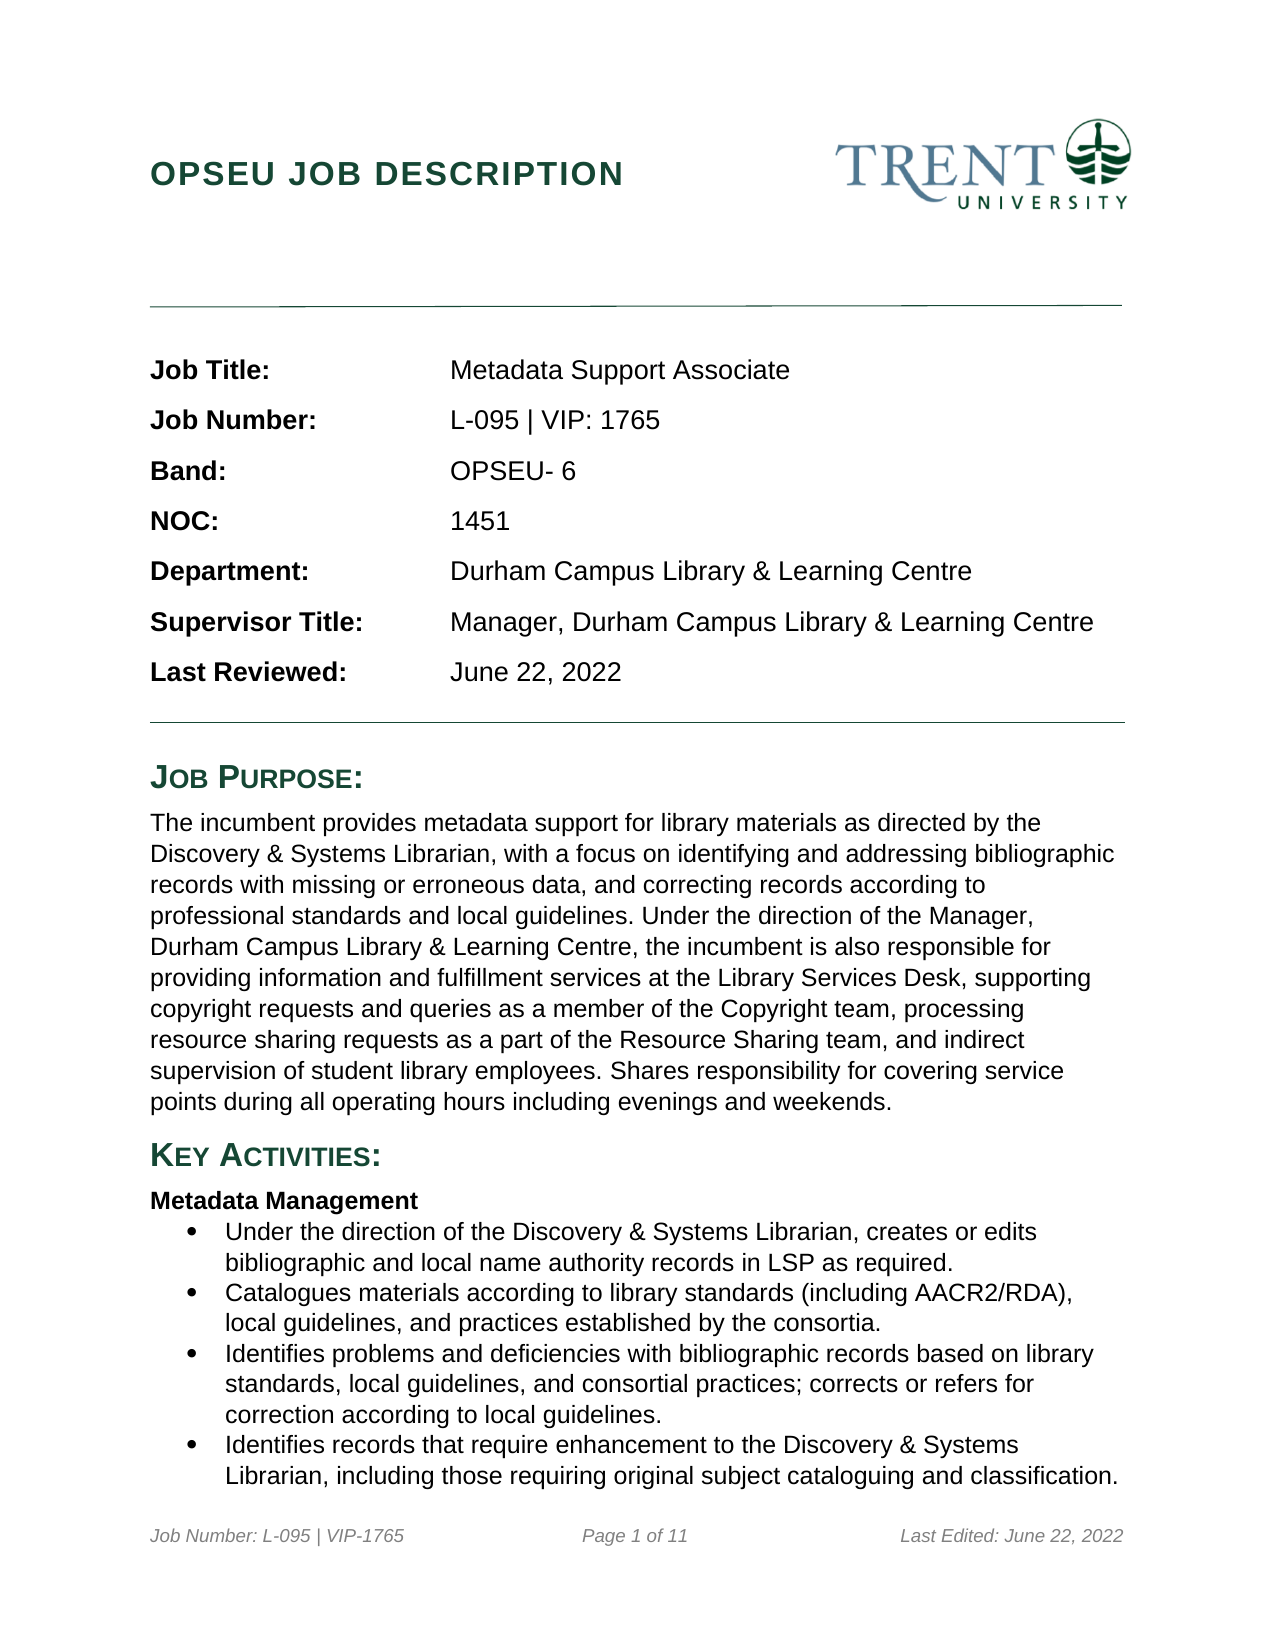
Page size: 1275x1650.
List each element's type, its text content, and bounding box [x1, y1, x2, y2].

subtitle Metadata Management [150, 1186, 1125, 1215]
text Last Reviewed: June 22, 2022 [150, 656, 1125, 687]
list Identifies problems and deficiencies with bibliographic records based on library standards, local guidelines, and consortial practices; corrects or refers for correction according to local guidelines. [187, 1339, 1125, 1428]
text NOC: 1451 [150, 505, 1125, 536]
text Band: OPSEU- 6 [150, 454, 1125, 486]
picture [820, 96, 1172, 245]
text Job Title: Metadata Support Associate [150, 354, 1125, 385]
text Job Number: L-095 | VIP: 1765 [150, 404, 1125, 435]
list Identifies records that require enhancement to the Discovery & Systems Librarian, including those requiring original subject cataloguing and classification. [187, 1430, 1125, 1489]
list Catalogues materials according to library standards (including AACR2/RDA), local guidelines, and practices established by the consortia. [187, 1278, 1125, 1337]
text Supervisor Title: Manager, Durham Campus Library & Learning Centre [150, 606, 1125, 637]
text The incumbent provides metadata support for library materials as directed by the Discovery & Systems Librarian, with a focus on identifying and addressing bibliographic records with missing or erroneous data, and correcting records according to professional standards and local guidelines. Under the direction of the Manager, Durham Campus Library & Learning Centre, the incumbent is also responsible for providing information and fulfillment services at the Library Services Desk, supporting copyright requests and queries as a member of the Copyright team, processing resource sharing requests as a part of the Resource Sharing team, and indirect supervision of student library employees. Shares responsibility for covering service points during all operating hours including evenings and weekends. [150, 808, 1125, 1116]
text Department: Durham Campus Library & Learning Centre [150, 555, 1125, 587]
subtitle Key Activities: [150, 1135, 1125, 1173]
list Under the direction of the Discovery & Systems Librarian, creates or edits bibliographic and local name authority records in LSP as required. [187, 1217, 1125, 1276]
subtitle OPSEU JOB DESCRIPTION [150, 154, 820, 193]
subtitle Job Purpose: [150, 757, 1125, 795]
